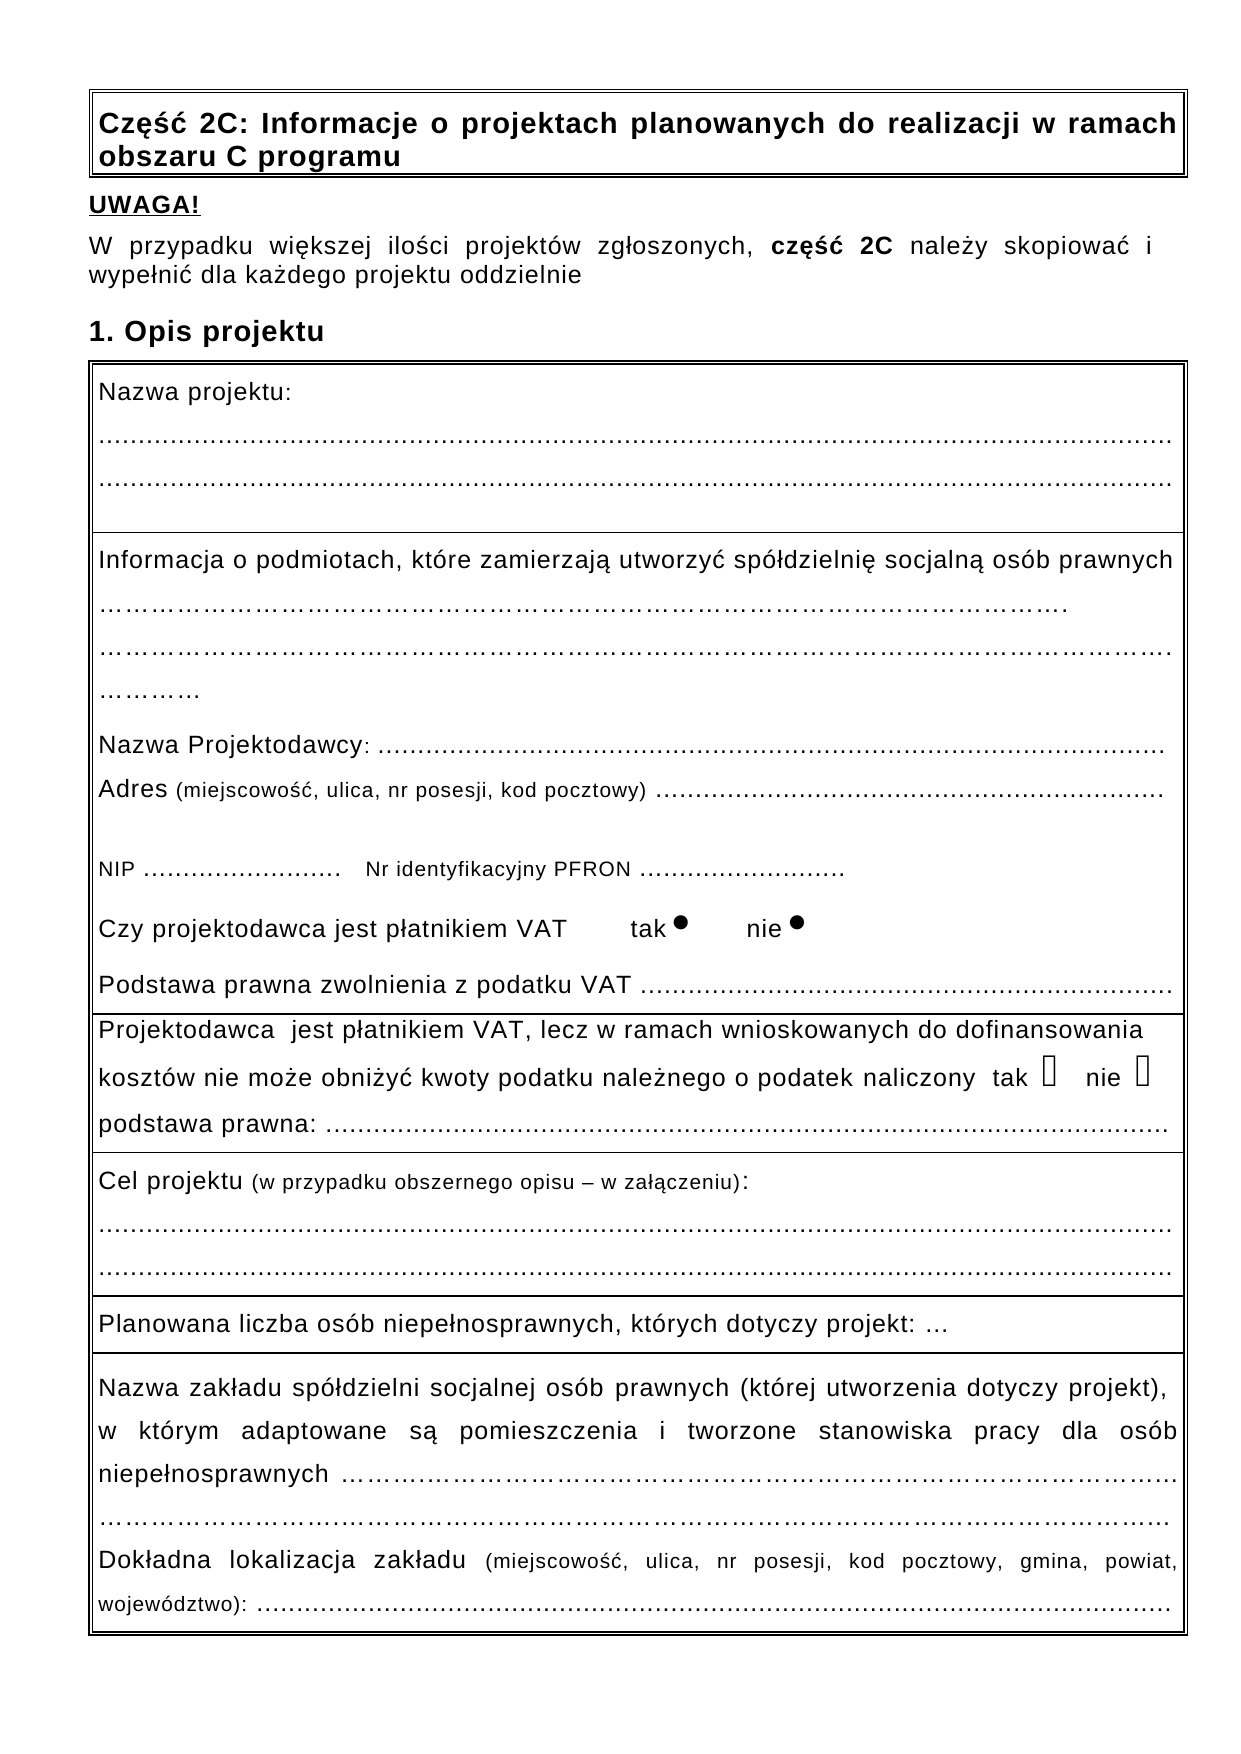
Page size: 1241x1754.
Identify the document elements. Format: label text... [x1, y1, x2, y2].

table_cell Cel projektu (w przypadku obszernego opisu – w załączeniu): .............................................................................................................................................................................................................................................................................. [93, 1153, 1183, 1295]
table_cell Informacja o podmiotach, które zamierzają utworzyć spółdzielnię socjalną osób prawnych ………………………………………………………………………………………………….…………………………………………………………………………………………………………….………… Nazwa Projektodawcy: ................................................................................................... Adres (miejscowość, ulica, nr posesji, kod pocztowy) ................................................................ NIP ......................... Nr identyfikacyjny PFRON .......................... Czy projektodawca jest płatnikiem VAT tak nie Podstawa prawna zwolnienia z podatku VAT ................................................................... [93, 533, 1183, 1013]
table_cell Nazwa zakładu spółdzielni socjalnej osób prawnych (której utworzenia dotyczy projekt), w którym adaptowane są pomieszczenia i tworzone stanowiska pracy dla osób niepełnosprawnych ……….…………………………………………………………………………... ……………………….…………………………………………………………………………………... Dokładna lokalizacja zakładu (miejscowość, ulica, nr posesji, kod pocztowy, gmina, powiat, województwo): ................................................................................................................... [93, 1354, 1183, 1631]
table_header Nazwa projektu: ....................................................................................................................................... ....................................................................................................................................... [93, 365, 1183, 531]
table_header Część 2C: Informacje o projektach planowanych do realizacji w ramach obszaru C programu [93, 93, 1183, 173]
table_cell Projektodawca jest płatnikiem VAT, lecz w ramach wnioskowanych do dofinansowania kosztów nie może obniżyć kwoty podatku należnego o podatek naliczony tak nie podstawa prawna: .......................................................................................................... [93, 1015, 1183, 1152]
text UWAGA! [89, 190, 1152, 219]
table_cell Planowana liczba osób niepełnosprawnych, których dotyczy projekt: … [93, 1297, 1183, 1352]
text W przypadku większej ilości projektów zgłoszonych, część 2C należy skopiować i wypełnić dla każdego projektu oddzielnie [89, 231, 1152, 289]
text 1. Opis projektu [89, 314, 1152, 347]
